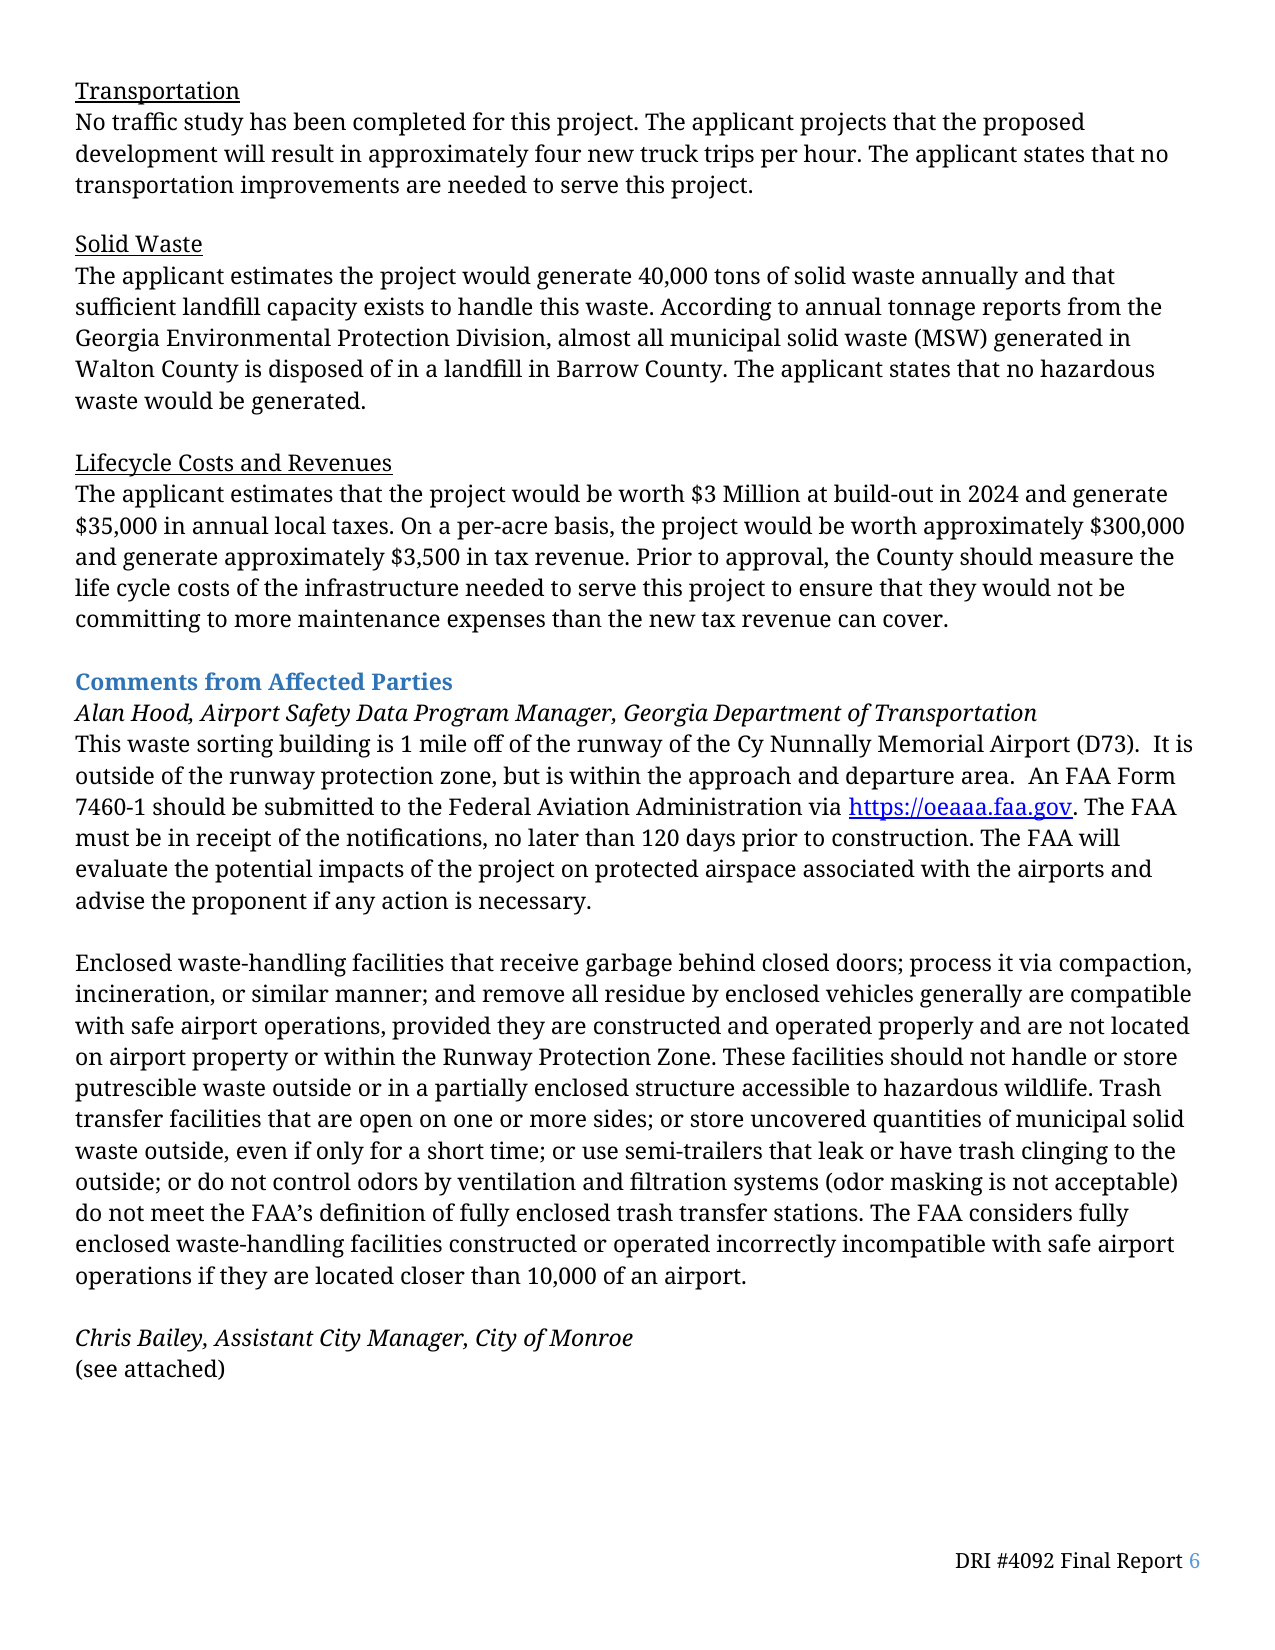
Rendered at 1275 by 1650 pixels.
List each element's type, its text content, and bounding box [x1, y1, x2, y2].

text Enclosed waste-handling facilities that receive garbage behind closed doors; process it via compaction, incineration, or similar manner; and remove all residue by enclosed vehicles generally are compatible with safe airport operations, provided they are constructed and operated properly and are not located on airport property or within the Runway Protection Zone. These facilities should not handle or store putrescible waste outside or in a partially enclosed structure accessible to hazardous wildlife. Trash transfer facilities that are open on one or more sides; or store uncovered quantities of municipal solid waste outside, even if only for a short time; or use semi-trailers that leak or have trash clinging to the outside; or do not control odors by ventilation and filtration systems (odor masking is not acceptable) do not meet the FAA’s definition of fully enclosed trash transfer stations. The FAA considers fully enclosed waste-handling facilities constructed or operated incorrectly incompatible with safe airport operations if they are located closer than 10,000 of an airport. [75, 947, 1200, 1291]
text Chris Bailey, Assistant City Manager, City of Monroe [75, 1322, 1200, 1353]
text The applicant estimates that the project would be worth $3 Million at build-out in 2024 and generate $35,000 in annual local taxes. On a per-acre basis, the project would be worth approximately $300,000 and generate approximately $3,500 in tax revenue. Prior to approval, the County should measure the life cycle costs of the infrastructure needed to serve this project to ensure that they would not be committing to more maintenance expenses than the new tax revenue can cover. [75, 478, 1200, 635]
text No traffic study has been completed for this project. The applicant projects that the proposed development will result in approximately four new truck trips per hour. The applicant states that no transportation improvements are needed to serve this project. [75, 106, 1200, 200]
text The applicant estimates the project would generate 40,000 tons of solid waste annually and that sufficient landfill capacity exists to handle this waste. According to annual tonnage reports from the Georgia Environmental Protection Division, almost all municipal solid waste (MSW) generated in Walton County is disposed of in a landfill in Barrow County. The applicant states that no hazardous waste would be generated. [75, 260, 1200, 416]
text Comments from Affected Parties [75, 635, 1200, 697]
text Lifecycle Costs and Revenues [75, 447, 1200, 478]
text Solid Waste [75, 228, 1200, 260]
text Alan Hood, Airport Safety Data Program Manager, Georgia Department of Transportation [75, 697, 1200, 728]
text (see attached) [75, 1353, 1200, 1385]
text This waste sorting building is 1 mile off of the runway of the Cy Nunnally Memorial Airport (D73). It is outside of the runway protection zone, but is within the approach and departure area. An FAA Form 7460-1 should be submitted to the Federal Aviation Administration via https://oeaaa.faa.gov. The FAA must be in receipt of the notifications, no later than 120 days prior to construction. The FAA will evaluate the potential impacts of the project on protected airspace associated with the airports and advise the proponent if any action is necessary. [75, 728, 1200, 916]
text Transportation [75, 75, 1200, 106]
